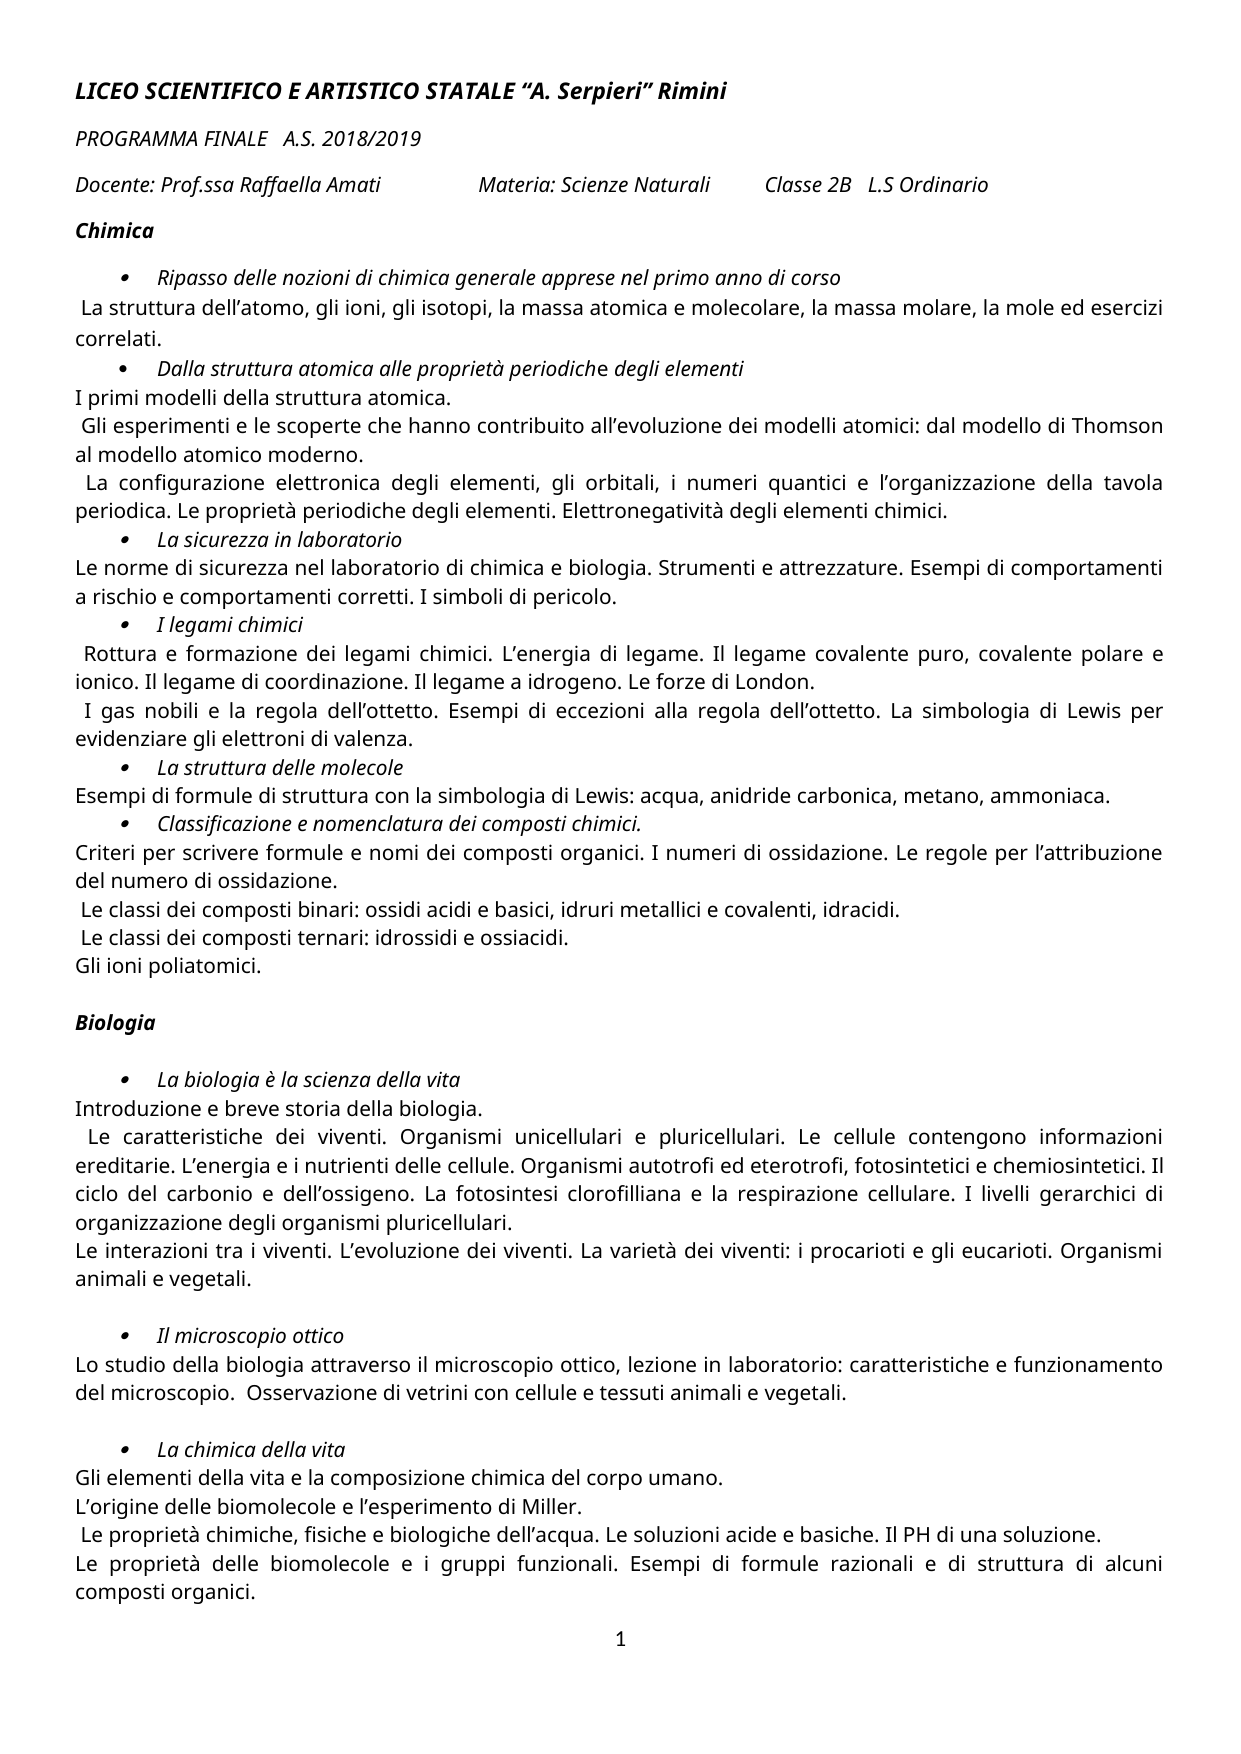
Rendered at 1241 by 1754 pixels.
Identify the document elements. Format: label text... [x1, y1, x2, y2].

list Ripasso delle nozioni di chimica generale apprese nel primo anno di corso [119, 263, 1165, 291]
text LICEO SCIENTIFICO E ARTISTICO STATALE “A. Serpieri” Rimini [75, 75, 1165, 106]
text Le norme di sicurezza nel laboratorio di chimica e biologia. Strumenti e attrezzature. Esempi di comportamenti a rischio e comportamenti corretti. I simboli di pericolo. [75, 553, 1165, 610]
list Il microscopio ottico [119, 1321, 1165, 1350]
text Chimica [75, 216, 1165, 245]
text Le classi dei composti binari: ossidi acidi e basici, idruri metallici e covalenti, idracidi. [75, 895, 1165, 923]
text Lo studio della biologia attraverso il microscopio ottico, lezione in laboratorio: caratteristiche e funzionamento del microscopio. Osservazione di vetrini con cellule e tessuti animali e vegetali. [75, 1350, 1165, 1407]
text Introduzione e breve storia della biologia. [75, 1094, 1165, 1122]
text Le interazioni tra i viventi. L’evoluzione dei viventi. La varietà dei viventi: i procarioti e gli eucarioti. Organismi animali e vegetali. [75, 1236, 1165, 1293]
list La struttura delle molecole [119, 753, 1165, 781]
list La biologia è la scienza della vita [119, 1065, 1165, 1094]
text Biologia [75, 1008, 1165, 1037]
list I legami chimici [119, 610, 1165, 639]
list Dalla struttura atomica alle proprietà periodiche degli elementi [119, 354, 1165, 383]
text Le proprietà chimiche, fisiche e biologiche dell’acqua. Le soluzioni acide e basiche. Il PH di una soluzione. [75, 1520, 1165, 1549]
text Esempi di formule di struttura con la simbologia di Lewis: acqua, anidride carbonica, metano, ammoniaca. [75, 781, 1165, 809]
list Classificazione e nomenclatura dei composti chimici. [119, 809, 1165, 838]
text Le classi dei composti ternari: idrossidi e ossiacidi. [75, 923, 1165, 952]
text La configurazione elettronica degli elementi, gli orbitali, i numeri quantici e l’organizzazione della tavola periodica. Le proprietà periodiche degli elementi. Elettronegatività degli elementi chimici. [75, 468, 1165, 525]
text La struttura dell’atomo, gli ioni, gli isotopi, la massa atomica e molecolare, la massa molare, la mole ed esercizi correlati. [75, 293, 1165, 352]
text Docente: Prof.ssa Raffaella Amati Materia: Scienze Naturali Classe 2B L.S Ordinario [75, 170, 1165, 199]
text I primi modelli della struttura atomica. [75, 383, 1165, 411]
list La sicurezza in laboratorio [119, 525, 1165, 553]
text L’origine delle biomolecole e l’esperimento di Miller. [75, 1492, 1165, 1520]
text Gli ioni poliatomici. [75, 952, 1165, 980]
text Gli elementi della vita e la composizione chimica del corpo umano. [75, 1463, 1165, 1492]
text Le caratteristiche dei viventi. Organismi unicellulari e pluricellulari. Le cellule contengono informazioni ereditarie. L’energia e i nutrienti delle cellule. Organismi autotrofi ed eterotrofi, fotosintetici e chemiosintetici. Il ciclo del carbonio e dell’ossigeno. La fotosintesi clorofilliana e la respirazione cellulare. I livelli gerarchici di organizzazione degli organismi pluricellulari. [75, 1122, 1165, 1236]
text Gli esperimenti e le scoperte che hanno contribuito all’evoluzione dei modelli atomici: dal modello di Thomson al modello atomico moderno. [75, 411, 1165, 468]
text PROGRAMMA FINALE A.S. 2018/2019 [75, 124, 1165, 153]
text Rottura e formazione dei legami chimici. L’energia di legame. Il legame covalente puro, covalente polare e ionico. Il legame di coordinazione. Il legame a idrogeno. Le forze di London. [75, 639, 1165, 696]
text I gas nobili e la regola dell’ottetto. Esempi di eccezioni alla regola dell’ottetto. La simbologia di Lewis per evidenziare gli elettroni di valenza. [75, 696, 1165, 753]
text Criteri per scrivere formule e nomi dei composti organici. I numeri di ossidazione. Le regole per l’attribuzione del numero di ossidazione. [75, 838, 1165, 895]
list La chimica della vita [119, 1435, 1165, 1463]
text Le proprietà delle biomolecole e i gruppi funzionali. Esempi di formule razionali e di struttura di alcuni composti organici. [75, 1549, 1165, 1606]
